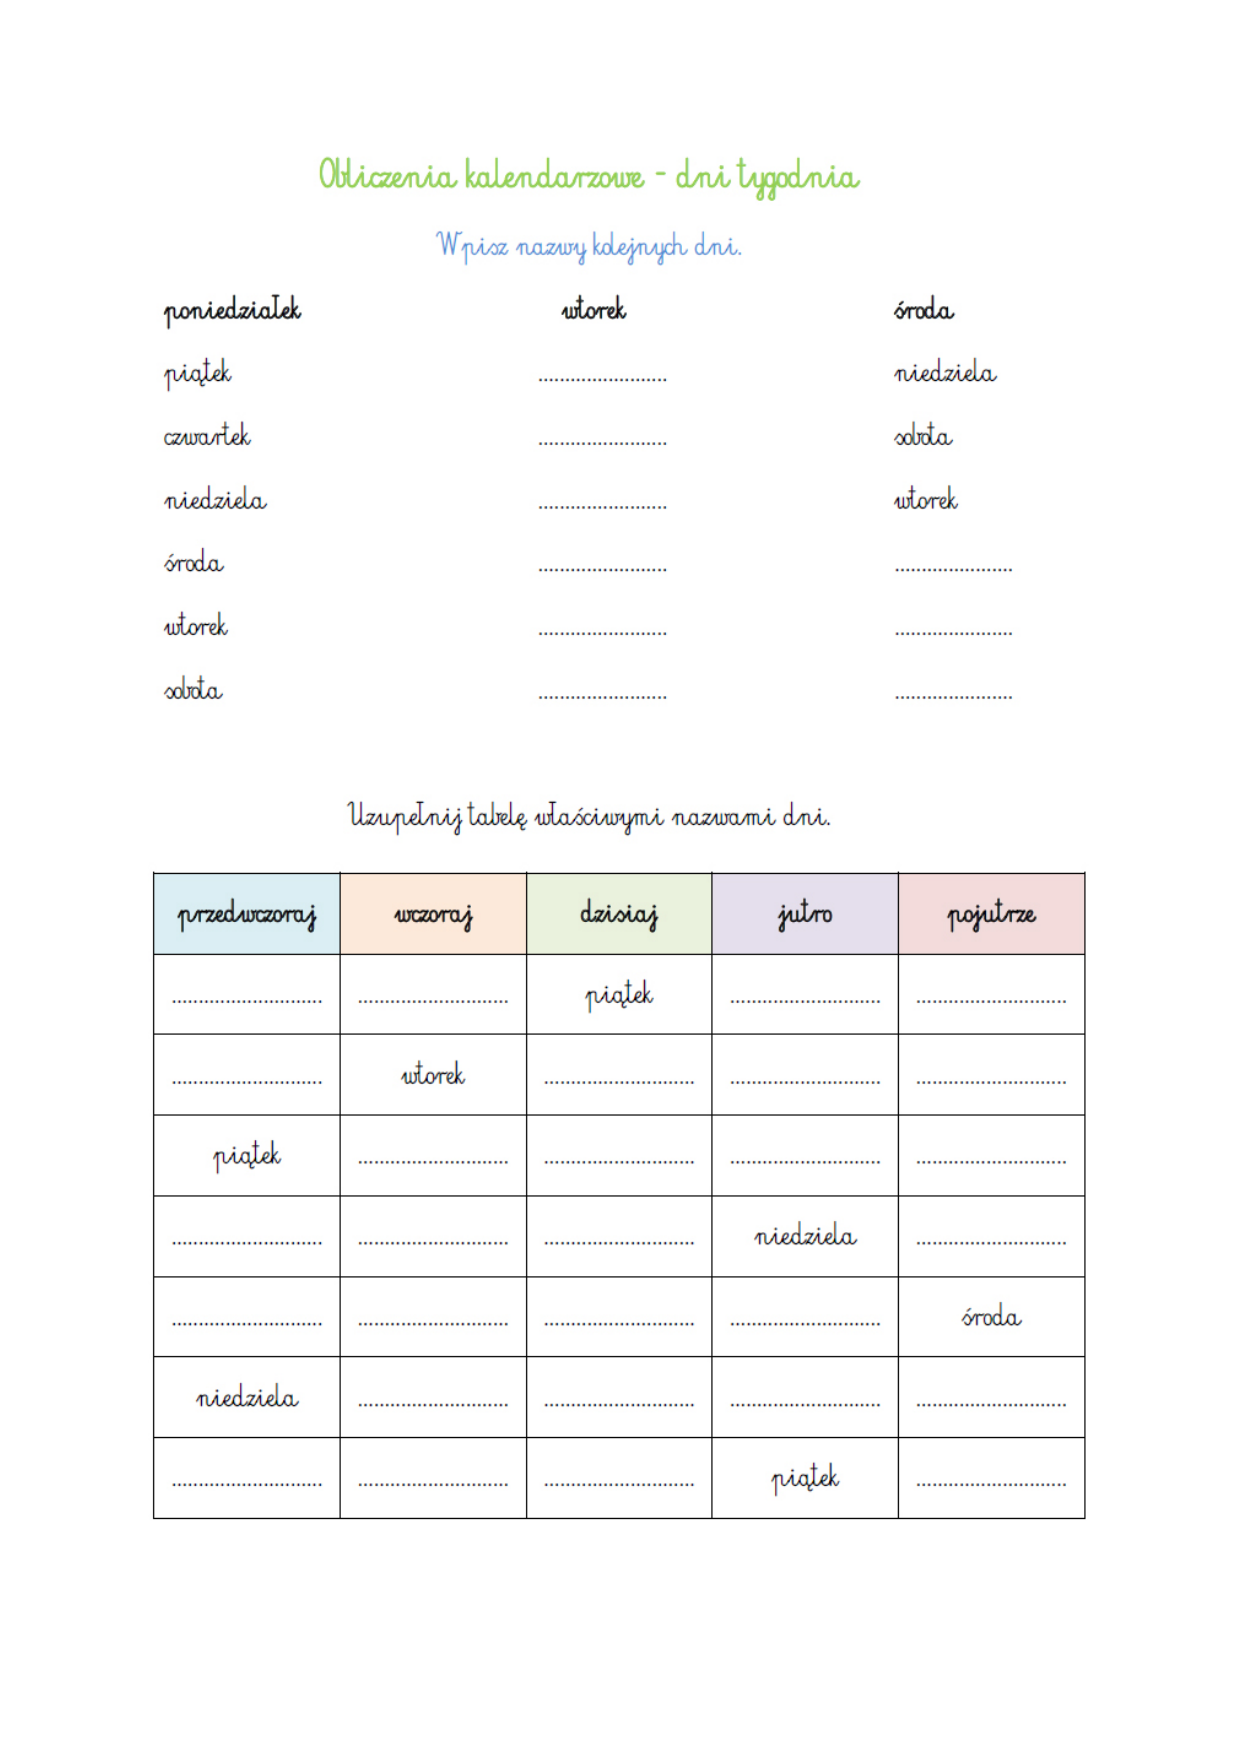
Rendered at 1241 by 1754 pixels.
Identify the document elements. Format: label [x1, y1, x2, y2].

picture [147, 147, 1093, 1529]
